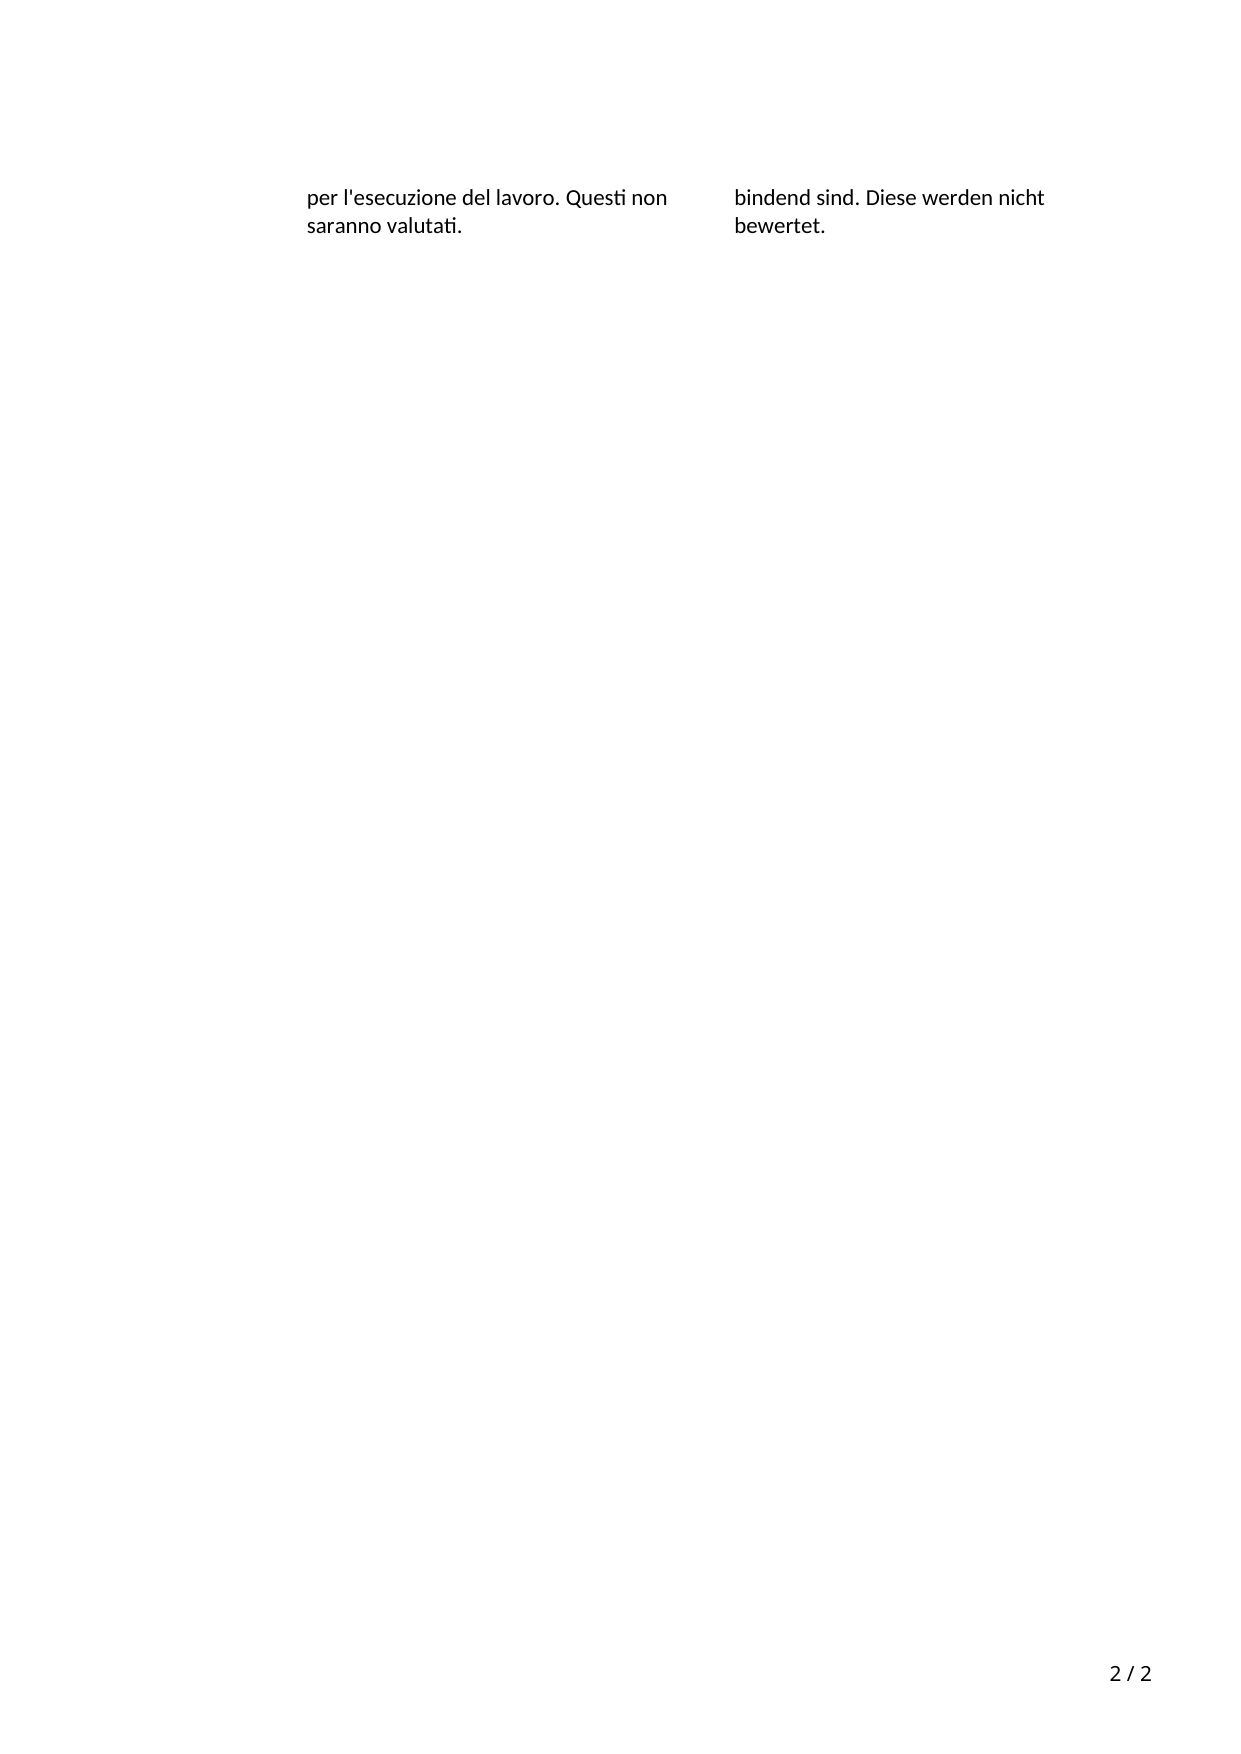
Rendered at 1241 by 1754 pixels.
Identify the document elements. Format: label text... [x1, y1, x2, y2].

table_cell Sono da indicare anche macchinari e attrezzi motorizzati, che saranno cogenti per l'esecuzione del lavoro. Questi non saranno valutati. [295, 177, 723, 309]
table_cell Es sind auch die Maschinen und Geräte anzuführen, welche für die Bauausführung bindend sind. Diese werden nicht bewertet. [723, 177, 1151, 309]
